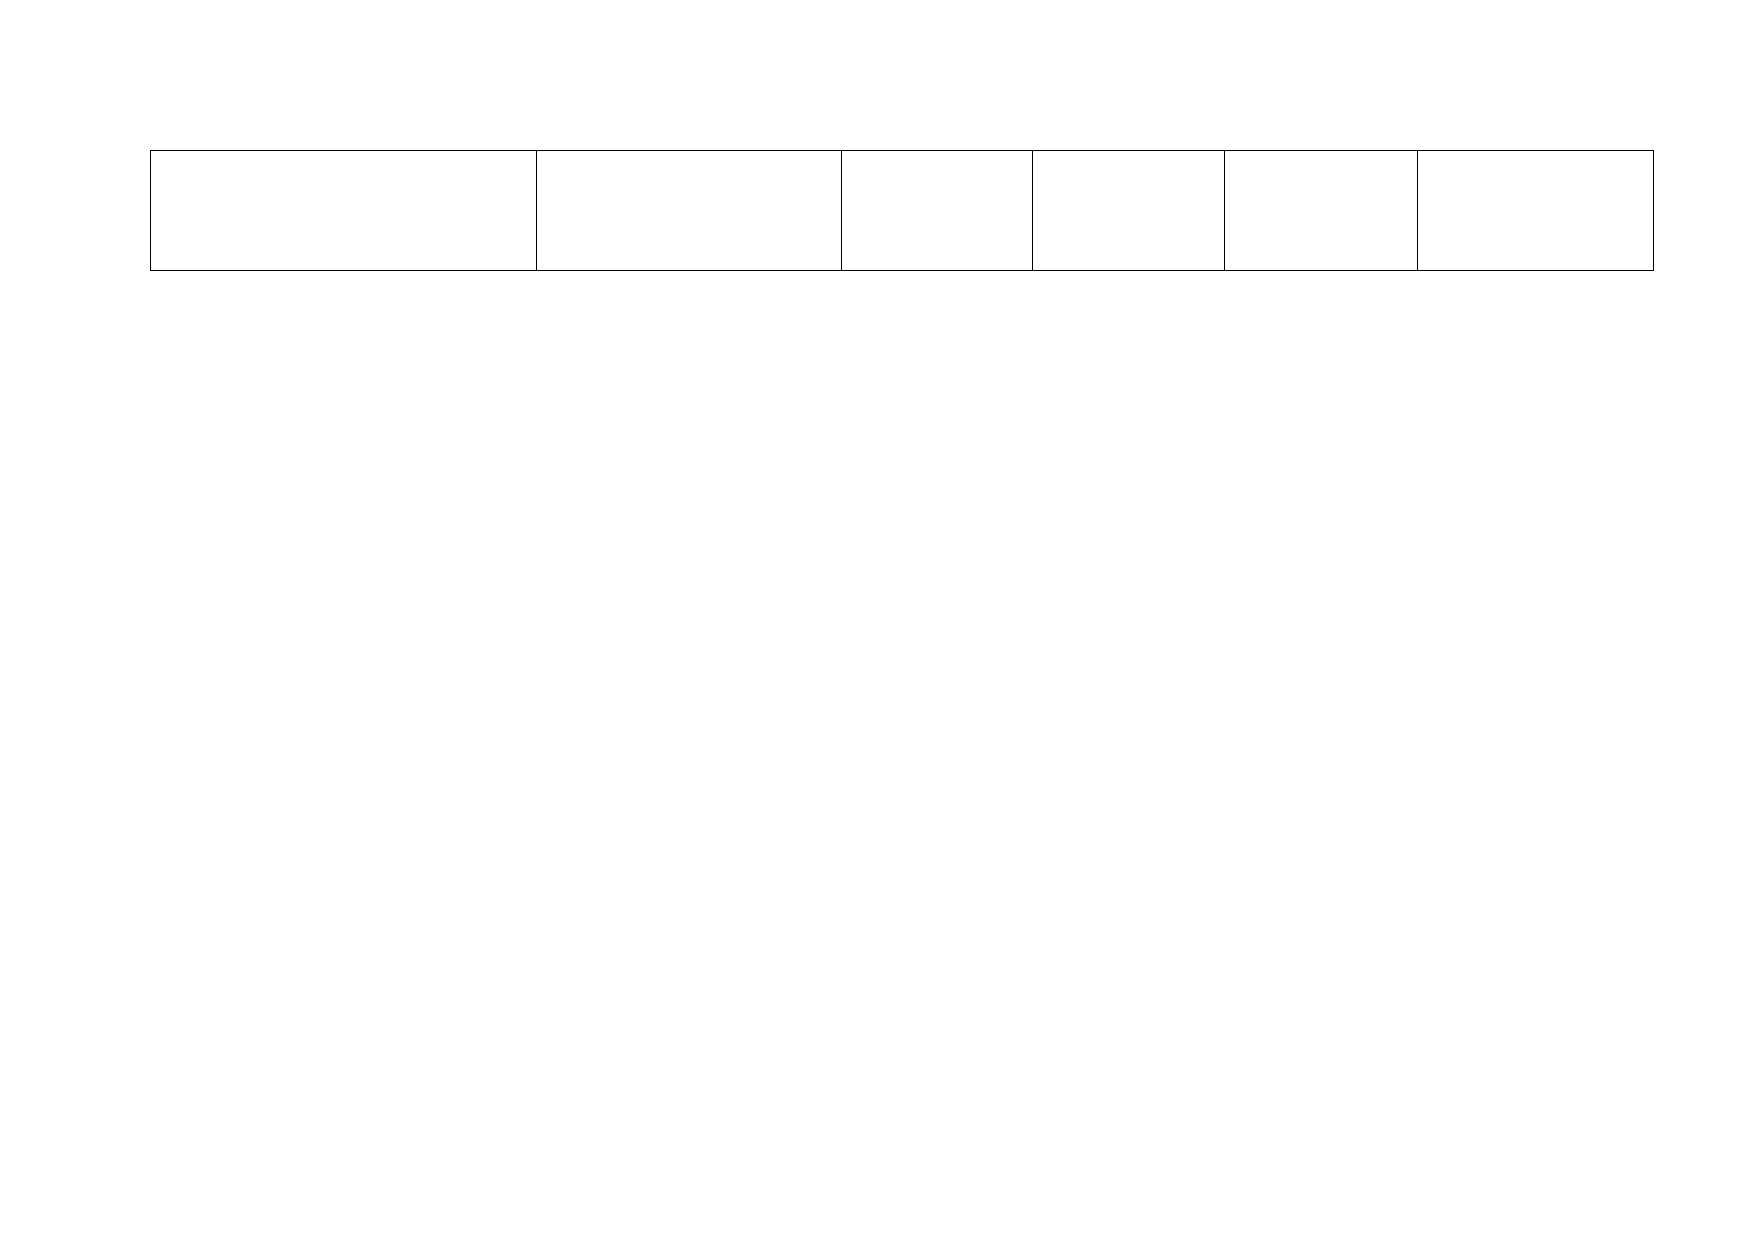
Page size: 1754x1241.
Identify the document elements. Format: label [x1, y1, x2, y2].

table_cell [151, 151, 536, 270]
table_cell [842, 151, 1032, 270]
table_cell [1418, 151, 1653, 270]
table_cell [1225, 151, 1417, 270]
table_cell [1033, 151, 1224, 270]
table_cell [537, 151, 841, 270]
